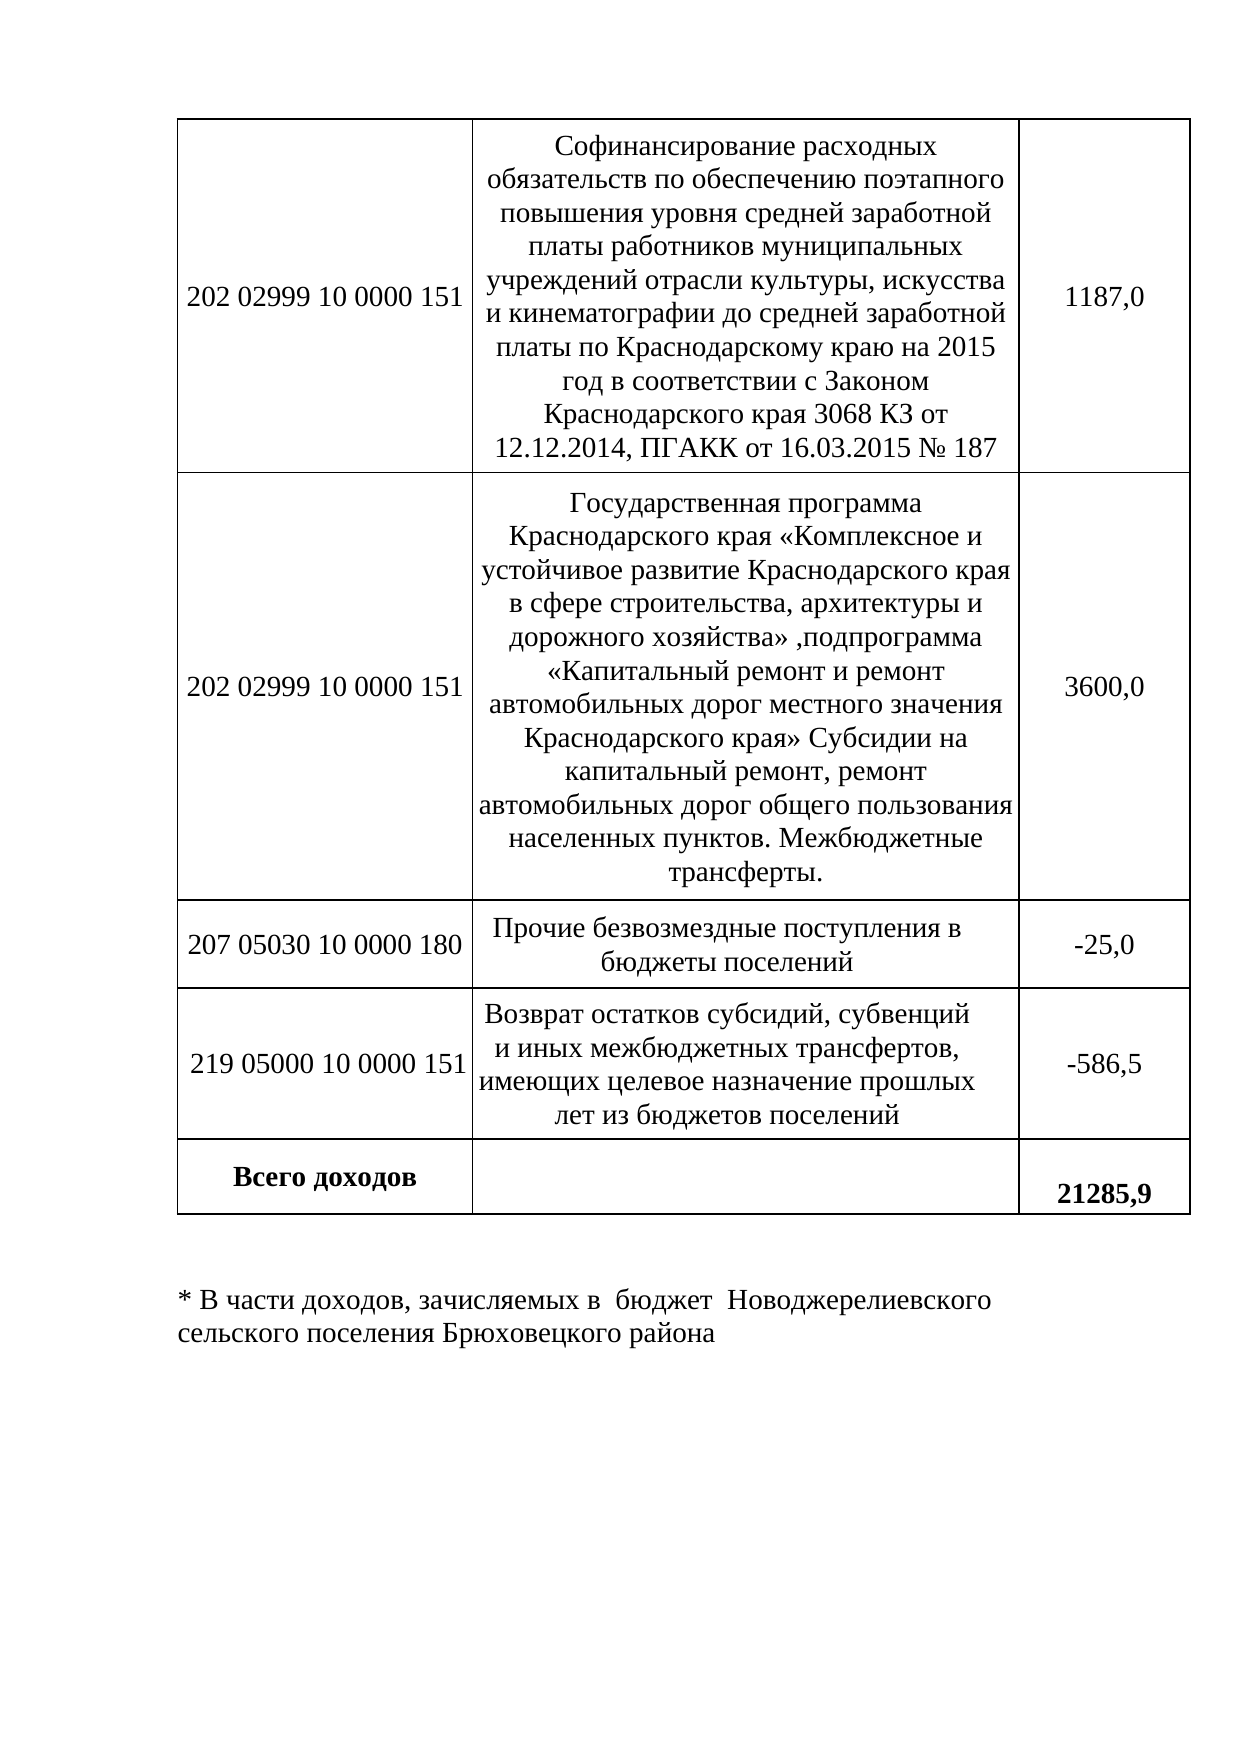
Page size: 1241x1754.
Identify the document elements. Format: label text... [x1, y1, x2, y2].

table_cell Прочие безвозмездные поступления в бюджеты поселений [473, 901, 1018, 987]
table_cell Государственная программа Краснодарского края «Комплексное и устойчивое развитие Краснодарского края в сфере строительства, архитектуры и дорожного хозяйства» ,подпрограмма «Капитальный ремонт и ремонт автомобильных дорог местного значения Краснодарского края» Субсидии на капитальный ремонт, ремонт автомобильных дорог общего пользования населенных пунктов. Межбюджетные трансферты. [473, 473, 1018, 899]
table_cell Возврат остатков субсидий, субвенций и иных межбюджетных трансфертов, имеющих целевое назначение прошлых лет из бюджетов поселений [473, 989, 1018, 1138]
table_cell Всего доходов [178, 1140, 472, 1213]
table_cell 21285,9 [1020, 1140, 1189, 1213]
table_cell -25,0 [1020, 901, 1189, 987]
text * В части доходов, зачисляемых в бюджет Новоджерелиевского сельского поселения Брюховецкого района [177, 1282, 1069, 1349]
table_cell 202 02999 10 0000 151 [178, 120, 472, 472]
table_cell -586,5 [1020, 989, 1189, 1138]
table_cell 202 02999 10 0000 151 [178, 473, 472, 899]
table_cell 219 05000 10 0000 151 [178, 989, 472, 1138]
table_cell [473, 1140, 1018, 1213]
table_cell Софинансирование расходных обязательств по обеспечению поэтапного повышения уровня средней заработной платы работников муниципальных учреждений отрасли культуры, искусства и кинематографии до средней заработной платы по Краснодарскому краю на 2015 год в соответствии с Законом Краснодарского края 3068 КЗ от 12.12.2014, ПГАКК от 16.03.2015 № 187 [473, 120, 1018, 472]
table_cell 3600,0 [1020, 473, 1189, 899]
table_cell 1187,0 [1020, 120, 1189, 472]
table_cell 207 05030 10 0000 180 [178, 901, 472, 987]
